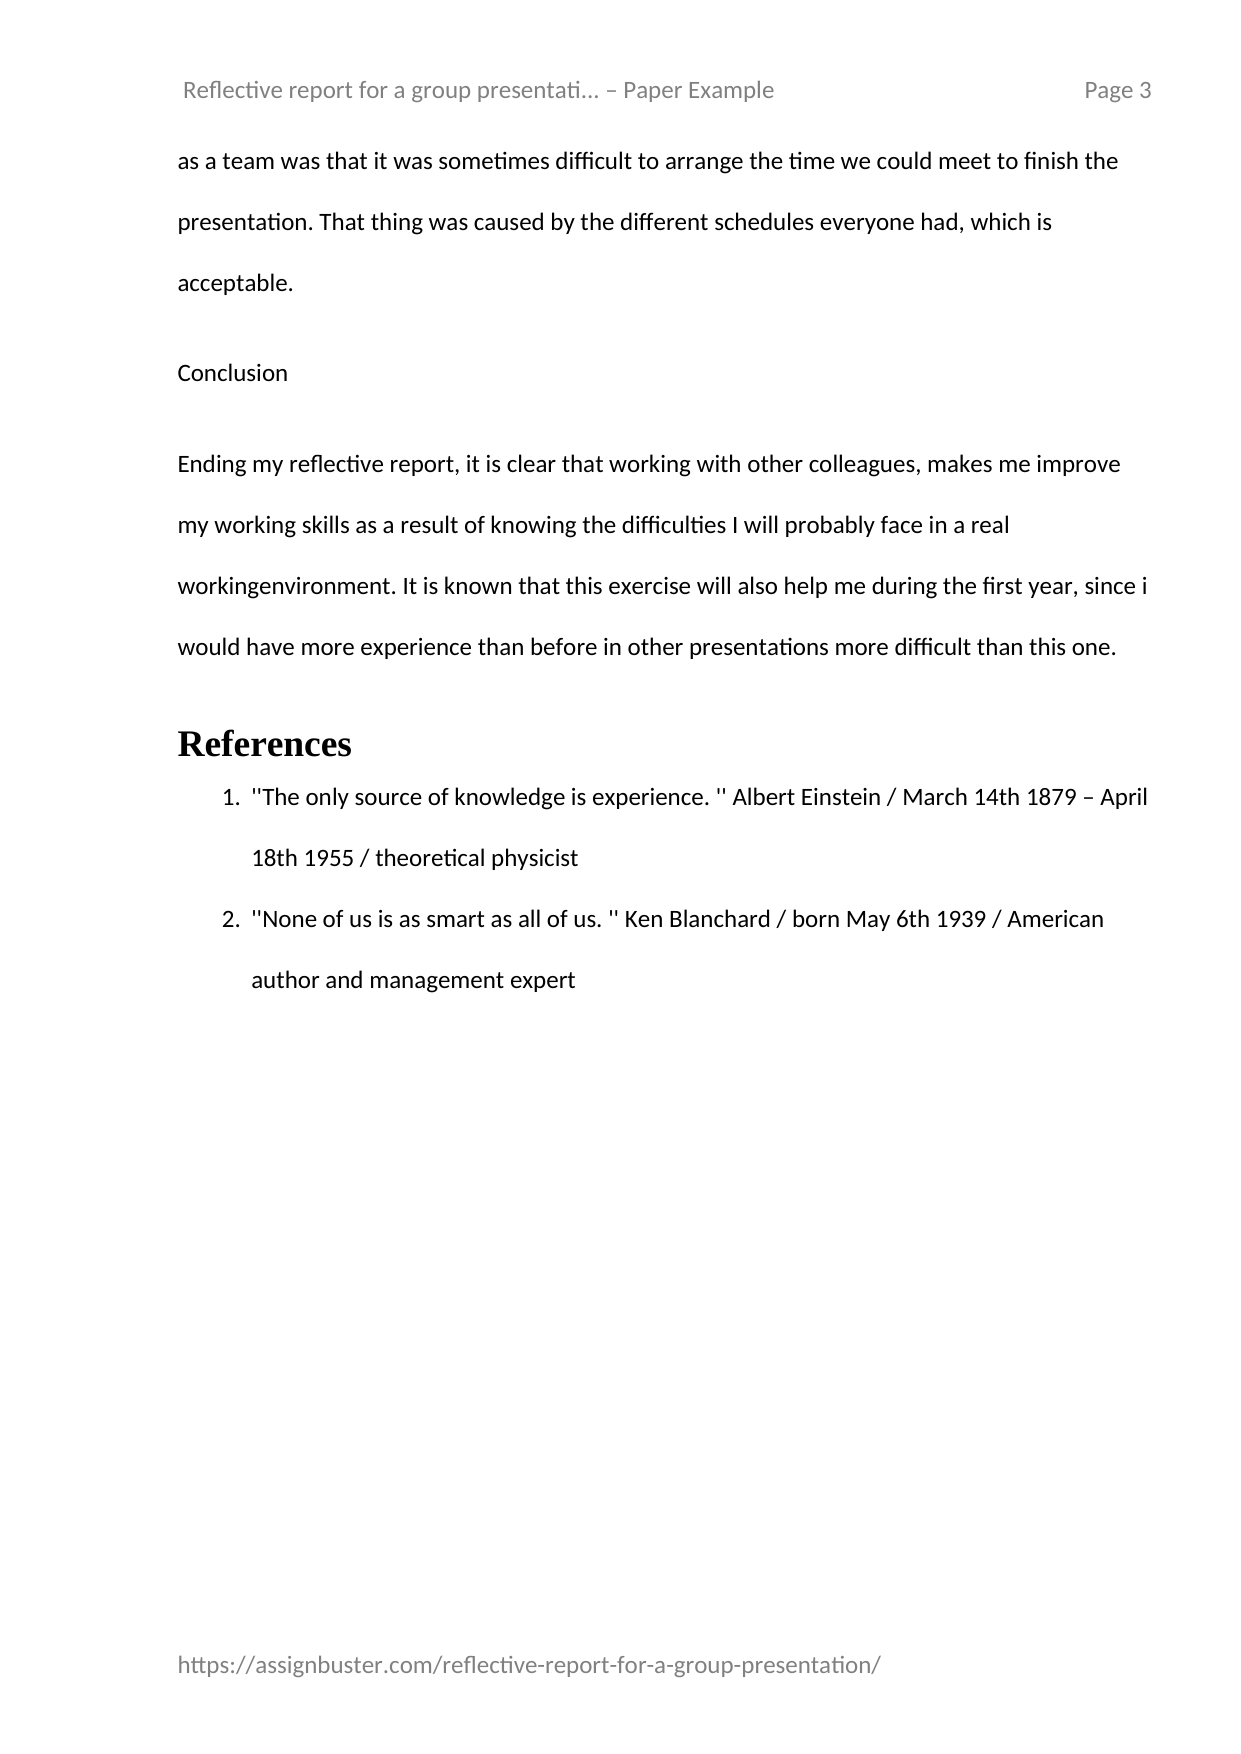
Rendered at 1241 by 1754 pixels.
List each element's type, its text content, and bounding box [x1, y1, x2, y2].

text Ending my reflective report, it is clear that working with other colleagues, makes me improve my working skills as a result of knowing the difficulties I will probably face in a real workingenvironment. It is known that this exercise will also help me during the first year, since i would have more experience than before in other presentations more difficult than this one. [177, 448, 1152, 662]
list ''The only source of knowledge is experience. '' Albert Einstein / March 14th 1879 – April 18th 1955 / theoretical physicist [222, 781, 1152, 872]
subtitle References [177, 722, 1152, 765]
list ''None of us is as smart as all of us. '' Ken Blanchard / born May 6th 1939 / American author and management expert [222, 903, 1152, 994]
text Conclusion [177, 358, 1152, 388]
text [177, 145, 1152, 298]
